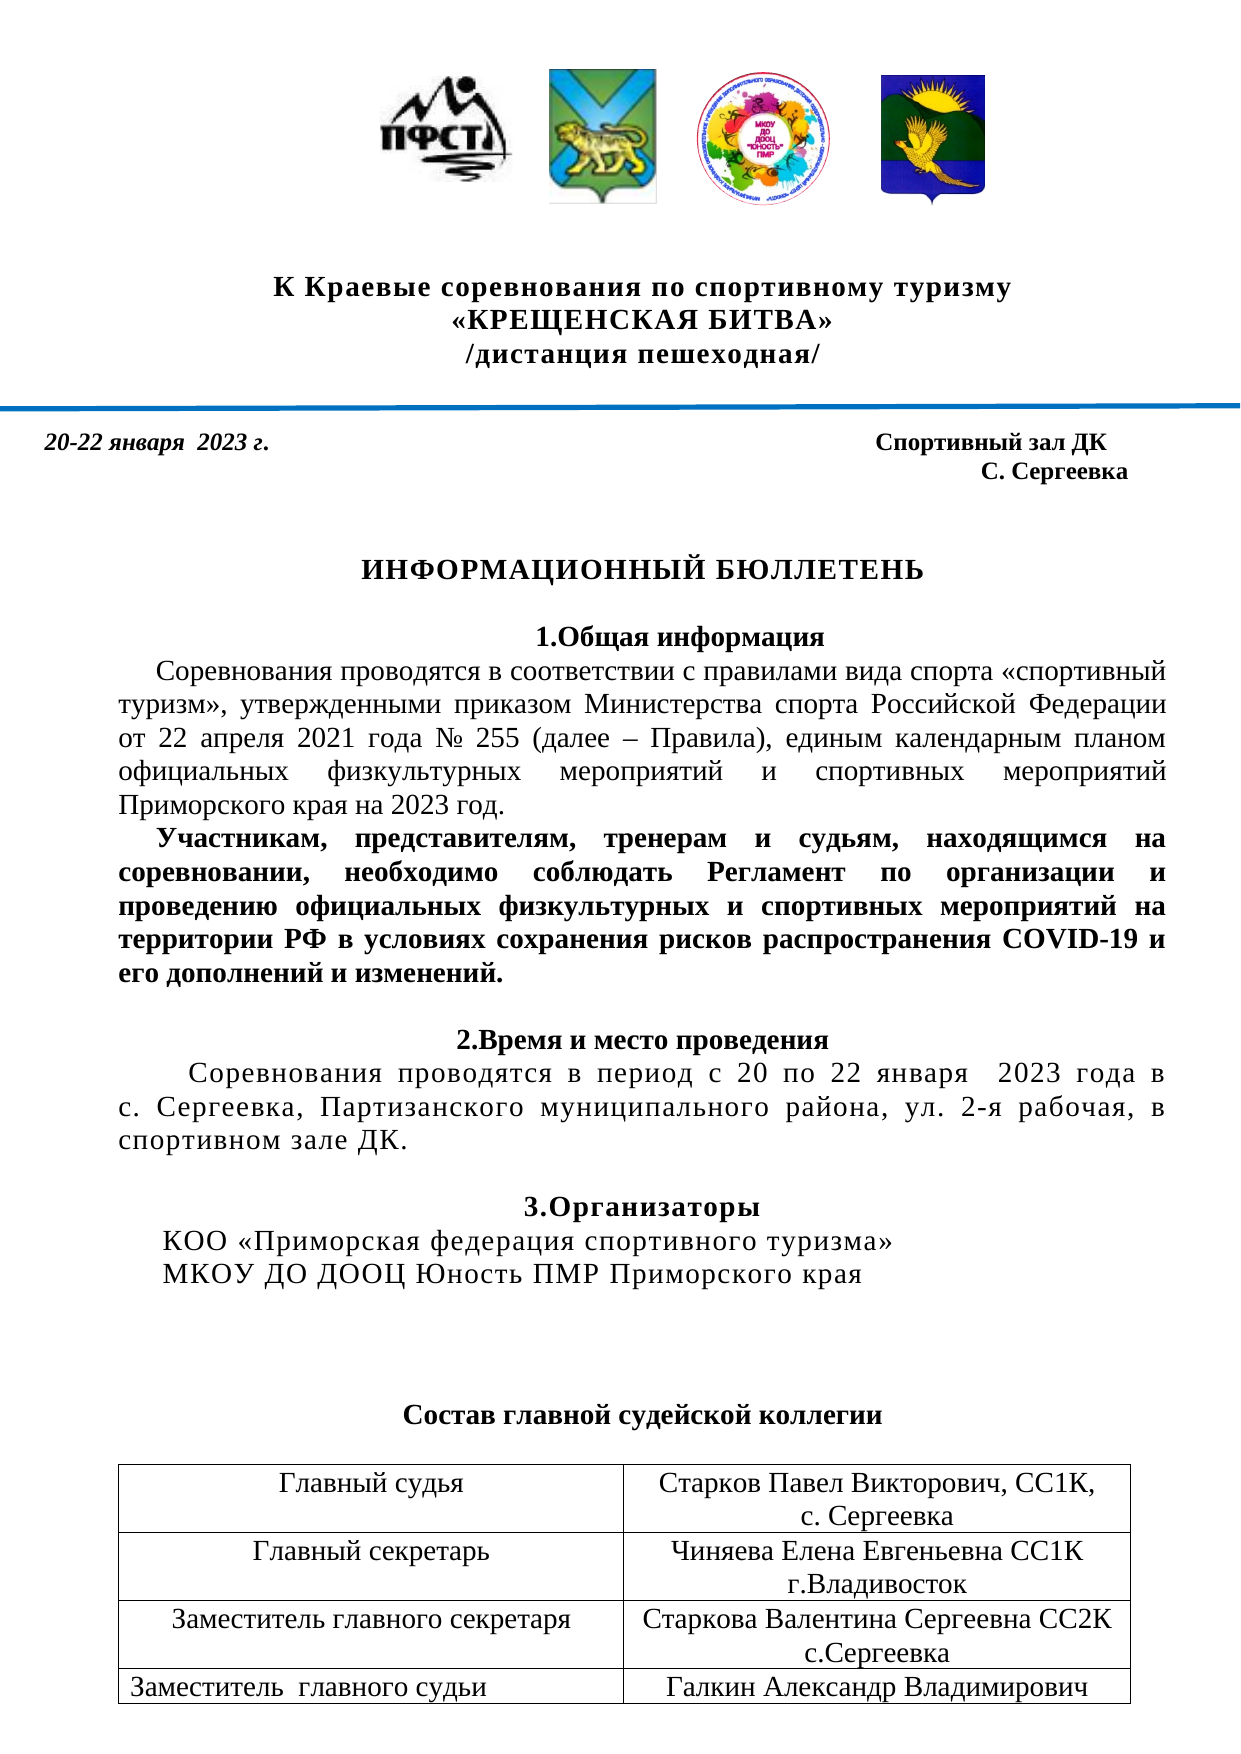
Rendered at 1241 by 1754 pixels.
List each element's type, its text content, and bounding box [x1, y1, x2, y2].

subtitle К Краевые соревнования по спортивному туризму «КРЕЩЕНСКАЯ БИТВА» /дистанция пешеходная/ [118, 269, 1167, 369]
subtitle Соревнования проводятся в период с 20 по 22 января 2023 года в с. Сергеевка, Партизанского муниципального района, ул. 2-я рабочая, в спортивном зале ДК. [118, 1055, 1167, 1156]
table_cell Чиняева Елена Евгеньевна СС1К г.Владивосток [624, 1533, 1130, 1600]
picture [379, 76, 513, 182]
picture [696, 72, 830, 206]
subtitle МКОУ ДО ДООЦ Юность ПМР Приморского края [118, 1257, 1167, 1290]
text 2.Время и место проведения [118, 1022, 1167, 1055]
table_cell Главный секретарь [119, 1533, 623, 1600]
text Состав главной судейской коллегии [118, 1397, 1167, 1430]
picture [549, 69, 659, 206]
subtitle ИНФОРМАЦИОННЫЙ БЮЛЛЕТЕНЬ [118, 552, 1167, 586]
table_header Старков Павел Викторович, СС1К, с. Сергеевка [624, 1465, 1130, 1532]
text 1.Общая информация [193, 619, 1167, 653]
text Соревнования проводятся в соответствии с правилами вида спорта «спортивный туризм», утвержденными приказом Министерства спорта Российской Федерации от 22 апреля 2021 года № 255 (далее – Правила), единым календарным планом официальных физкультурных мероприятий и спортивных мероприятий Приморского края на 2023 год. [118, 653, 1167, 821]
table_cell Старкова Валентина Сергеевна СС2К с.Сергеевка [624, 1601, 1130, 1668]
picture [881, 75, 985, 206]
table_cell Заместитель главного секретаря [119, 1601, 623, 1668]
subtitle 3.Организаторы [118, 1189, 1167, 1223]
subtitle КОО «Приморская федерация спортивного туризма» [118, 1223, 1167, 1257]
table_header Главный судья [119, 1465, 623, 1532]
text 20-22 января 2023 г. Спортивный зал ДК С. Сергеевка [44, 427, 1197, 484]
text Участникам, представителям, тренерам и судьям, находящимся на соревновании, необходимо соблюдать Регламент по организации и проведению официальных физкультурных и спортивных мероприятий на территории РФ в условиях сохранения рисков распространения COVID-19 и его дополнений и изменений. [118, 821, 1167, 988]
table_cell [119, 1669, 623, 1703]
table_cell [624, 1669, 1130, 1703]
